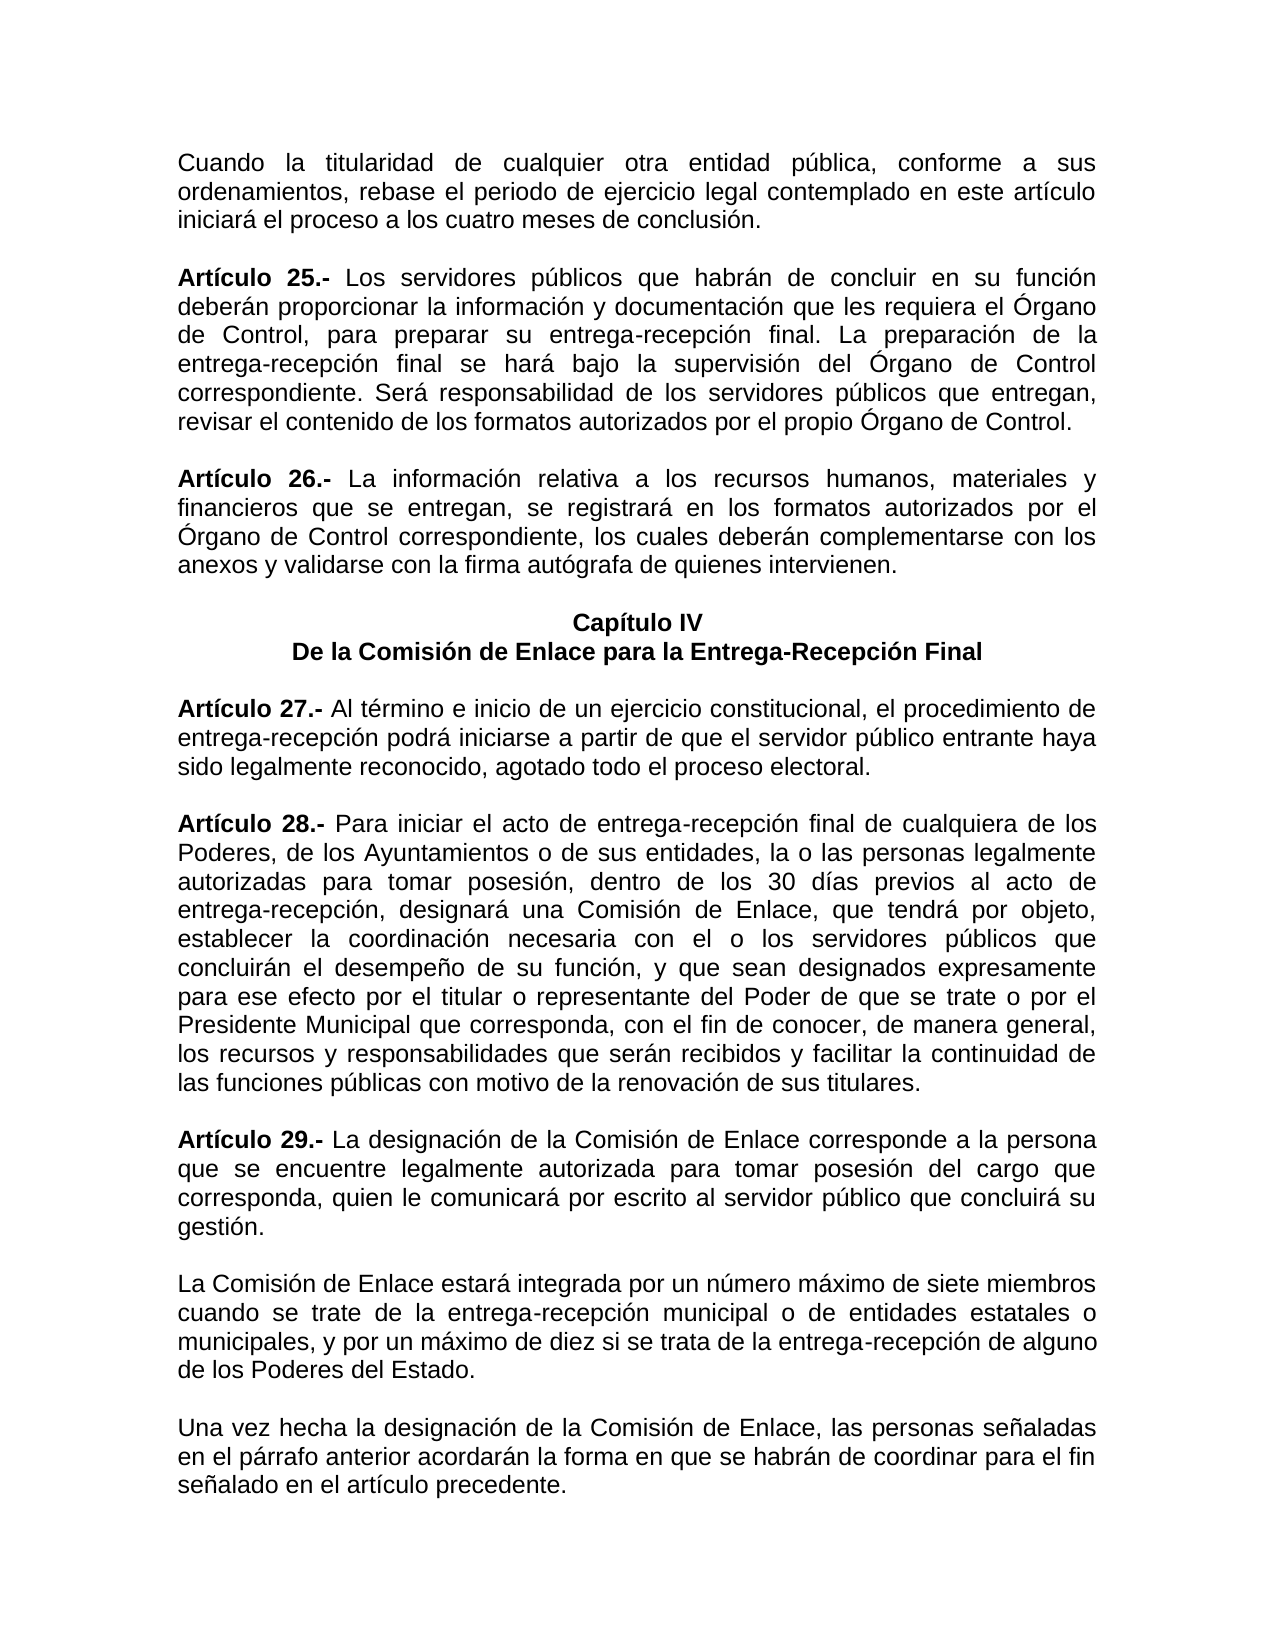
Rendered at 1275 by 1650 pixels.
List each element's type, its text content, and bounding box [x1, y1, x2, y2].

text Artículo 26.- La información relativa a los recursos humanos, materiales y financieros que se entregan, se registrará en los formatos autorizados por el Órgano de Control correspondiente, los cuales deberán complementarse con los anexos y validarse con la firma autógrafa de quienes intervienen. [177, 464, 1098, 579]
text Una vez hecha la designación de la Comisión de Enlace, las personas señaladas en el párrafo anterior acordarán la forma en que se habrán de coordinar para el fin señalado en el artículo precedente. [177, 1413, 1098, 1499]
text Capítulo IV [177, 608, 1098, 636]
text Artículo 29.- La designación de la Comisión de Enlace corresponde a la persona que se encuentre legalmente autorizada para tomar posesión del cargo que corresponda, quien le comunicará por escrito al servidor público que concluirá su gestión. [177, 1125, 1098, 1240]
text De la Comisión de Enlace para la Entrega-Recepción Final [177, 636, 1098, 665]
text Artículo 27.- Al término e inicio de un ejercicio constitucional, el procedimiento de entrega-recepción podrá iniciarse a partir de que el servidor público entrante haya sido legalmente reconocido, agotado todo el proceso electoral. [177, 694, 1098, 780]
text La Comisión de Enlace estará integrada por un número máximo de siete miembros cuando se trate de la entrega-recepción municipal o de entidades estatales o municipales, y por un máximo de diez si se trata de la entrega-recepción de alguno de los Poderes del Estado. [177, 1269, 1098, 1384]
text Artículo 25.- Los servidores públicos que habrán de concluir en su función deberán proporcionar la información y documentación que les requiera el Órgano de Control, para preparar su entrega-recepción final. La preparación de la entrega-recepción final se hará bajo la supervisión del Órgano de Control correspondiente. Será responsabilidad de los servidores públicos que entregan, revisar el contenido de los formatos autorizados por el propio Órgano de Control. [177, 263, 1098, 435]
text Artículo 28.- Para iniciar el acto de entrega-recepción final de cualquiera de los Poderes, de los Ayuntamientos o de sus entidades, la o las personas legalmente autorizadas para tomar posesión, dentro de los 30 días previos al acto de entrega-recepción, designará una Comisión de Enlace, que tendrá por objeto, establecer la coordinación necesaria con el o los servidores públicos que concluirán el desempeño de su función, y que sean designados expresamente para ese efecto por el titular o representante del Poder de que se trate o por el Presidente Municipal que corresponda, con el fin de conocer, de manera general, los recursos y responsabilidades que serán recibidos y facilitar la continuidad de las funciones públicas con motivo de la renovación de sus titulares. [177, 809, 1098, 1096]
text Cuando la titularidad de cualquier otra entidad pública, conforme a sus ordenamientos, rebase el periodo de ejercicio legal contemplado en este artículo iniciará el proceso a los cuatro meses de conclusión. [177, 148, 1098, 234]
